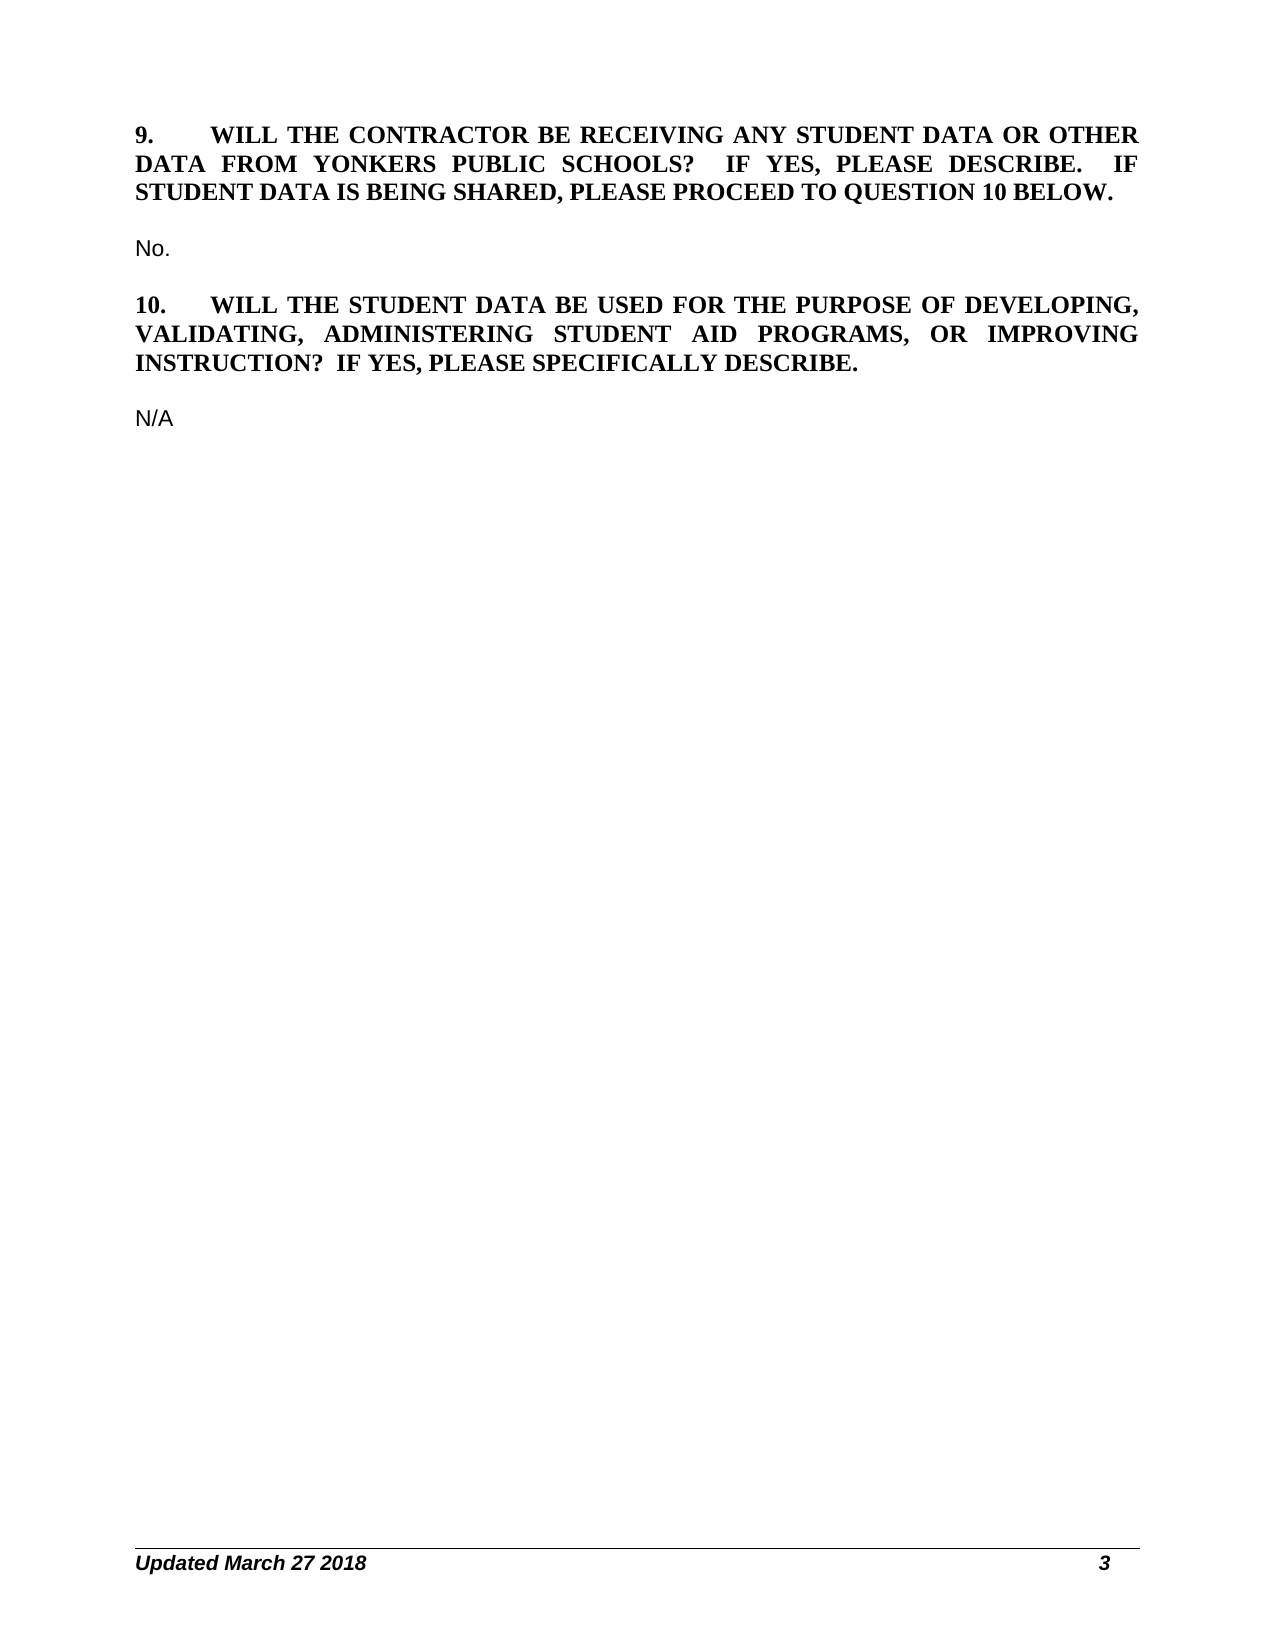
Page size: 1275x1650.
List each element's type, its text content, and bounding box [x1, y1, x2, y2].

text 10. WILL THE STUDENT DATA BE USED FOR THE PURPOSE OF DEVELOPING, VALIDATING, ADMINISTERING STUDENT AID PROGRAMS, OR IMPROVING INSTRUCTION? IF YES, PLEASE SPECIFICALLY DESCRIBE. [135, 290, 1140, 376]
text No. [135, 235, 1140, 261]
text 9. WILL THE CONTRACTOR BE RECEIVING ANY STUDENT DATA OR OTHER DATA FROM YONKERS PUBLIC SCHOOLS? IF YES, PLEASE DESCRIBE. IF STUDENT DATA IS BEING SHARED, PLEASE PROCEED TO QUESTION 10 BELOW. [135, 120, 1140, 206]
text N/A [135, 405, 1140, 431]
